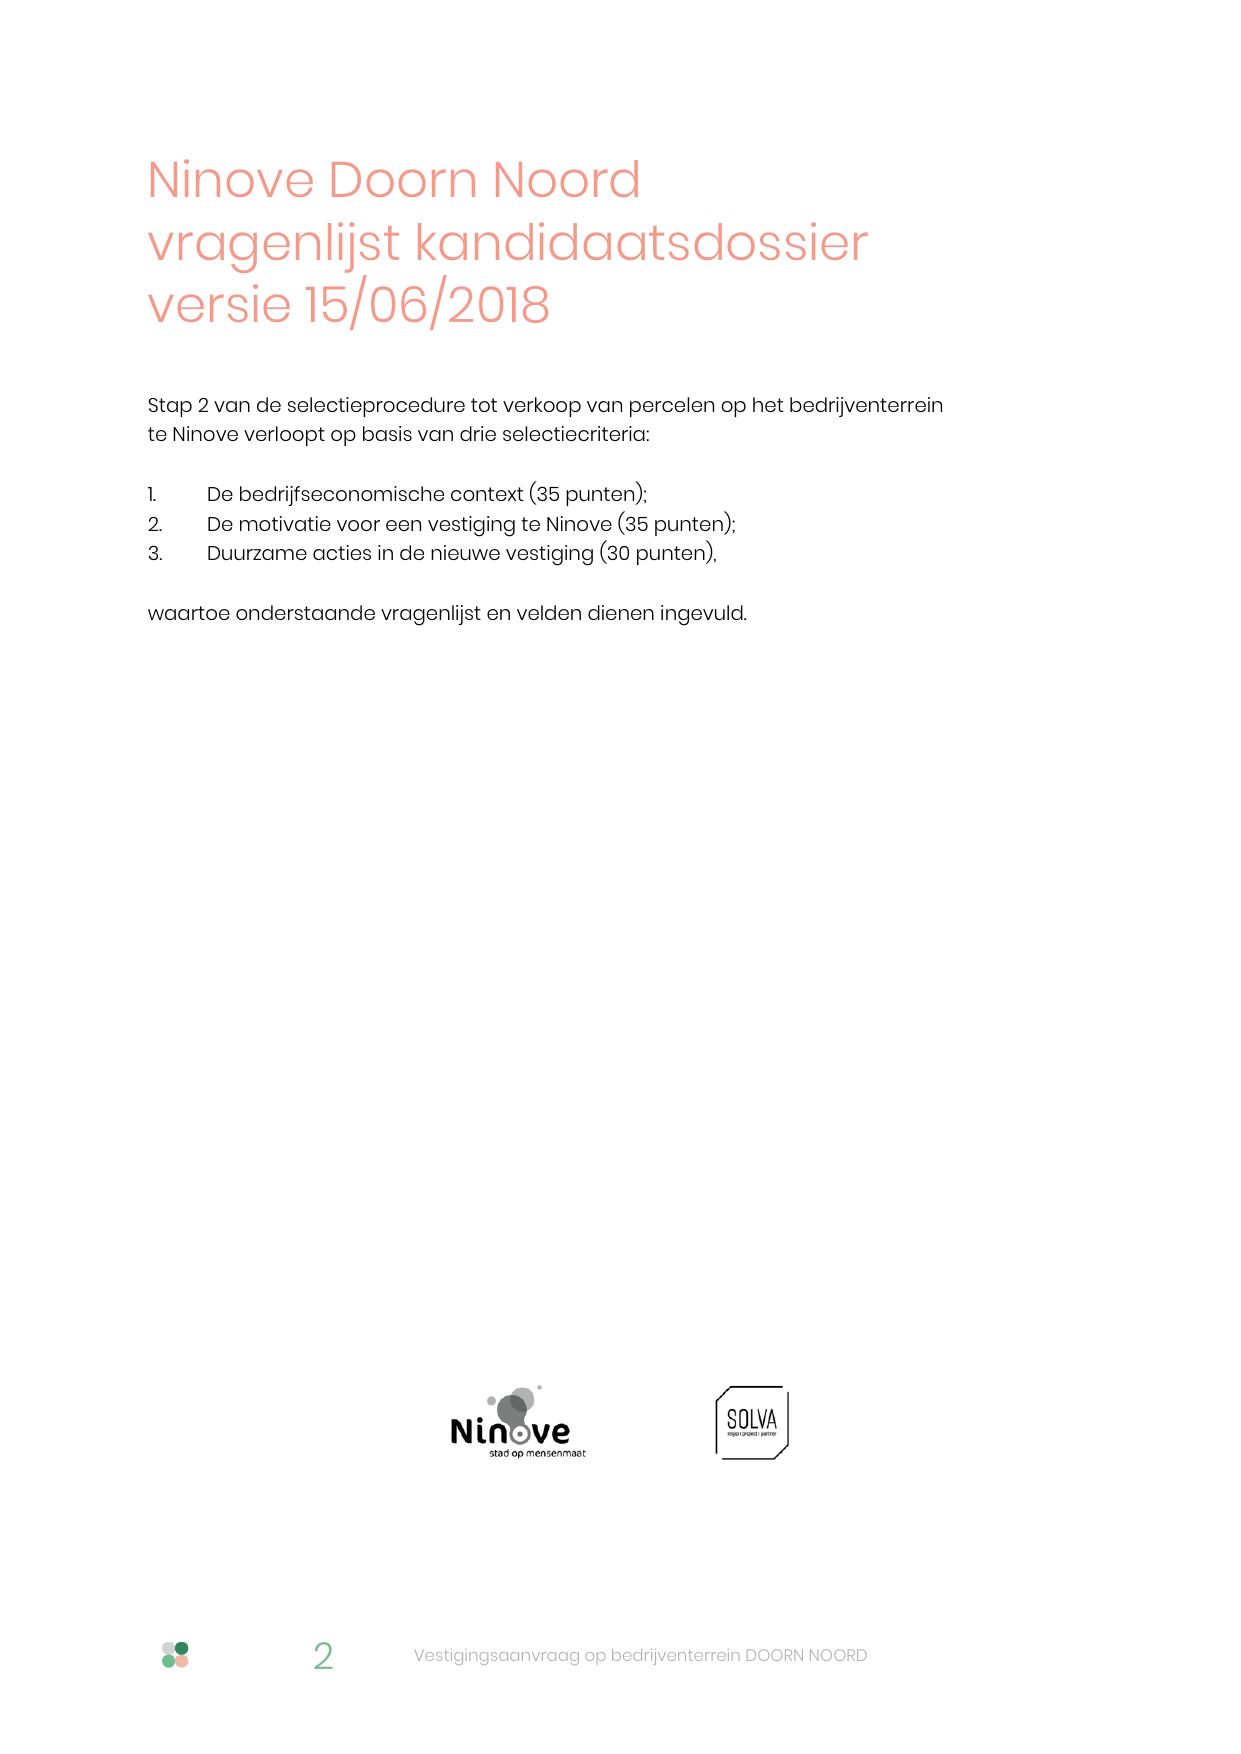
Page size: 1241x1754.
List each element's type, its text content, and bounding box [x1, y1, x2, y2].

text Stap 2 van de selectieprocedure tot verkoop van percelen op het bedrijventerrein te Ninove verloopt op basis van drie selectiecriteria: [148, 389, 1092, 449]
title Ninove Doorn Noord [148, 148, 1092, 210]
title vragenlijst kandidaatsdossier [148, 210, 1092, 273]
text 1. De bedrijfseconomische context (35 punten); [148, 478, 1092, 508]
text waartoe onderstaande vragenlijst en velden dienen ingevuld. [148, 597, 1092, 627]
title versie 15/06/2018 [148, 273, 1092, 335]
picture [438, 1369, 802, 1477]
picture [144, 1630, 203, 1682]
text 2. De motivatie voor een vestiging te Ninove (35 punten); [148, 508, 1092, 538]
text 3. Duurzame acties in de nieuwe vestiging (30 punten), [148, 538, 1092, 567]
